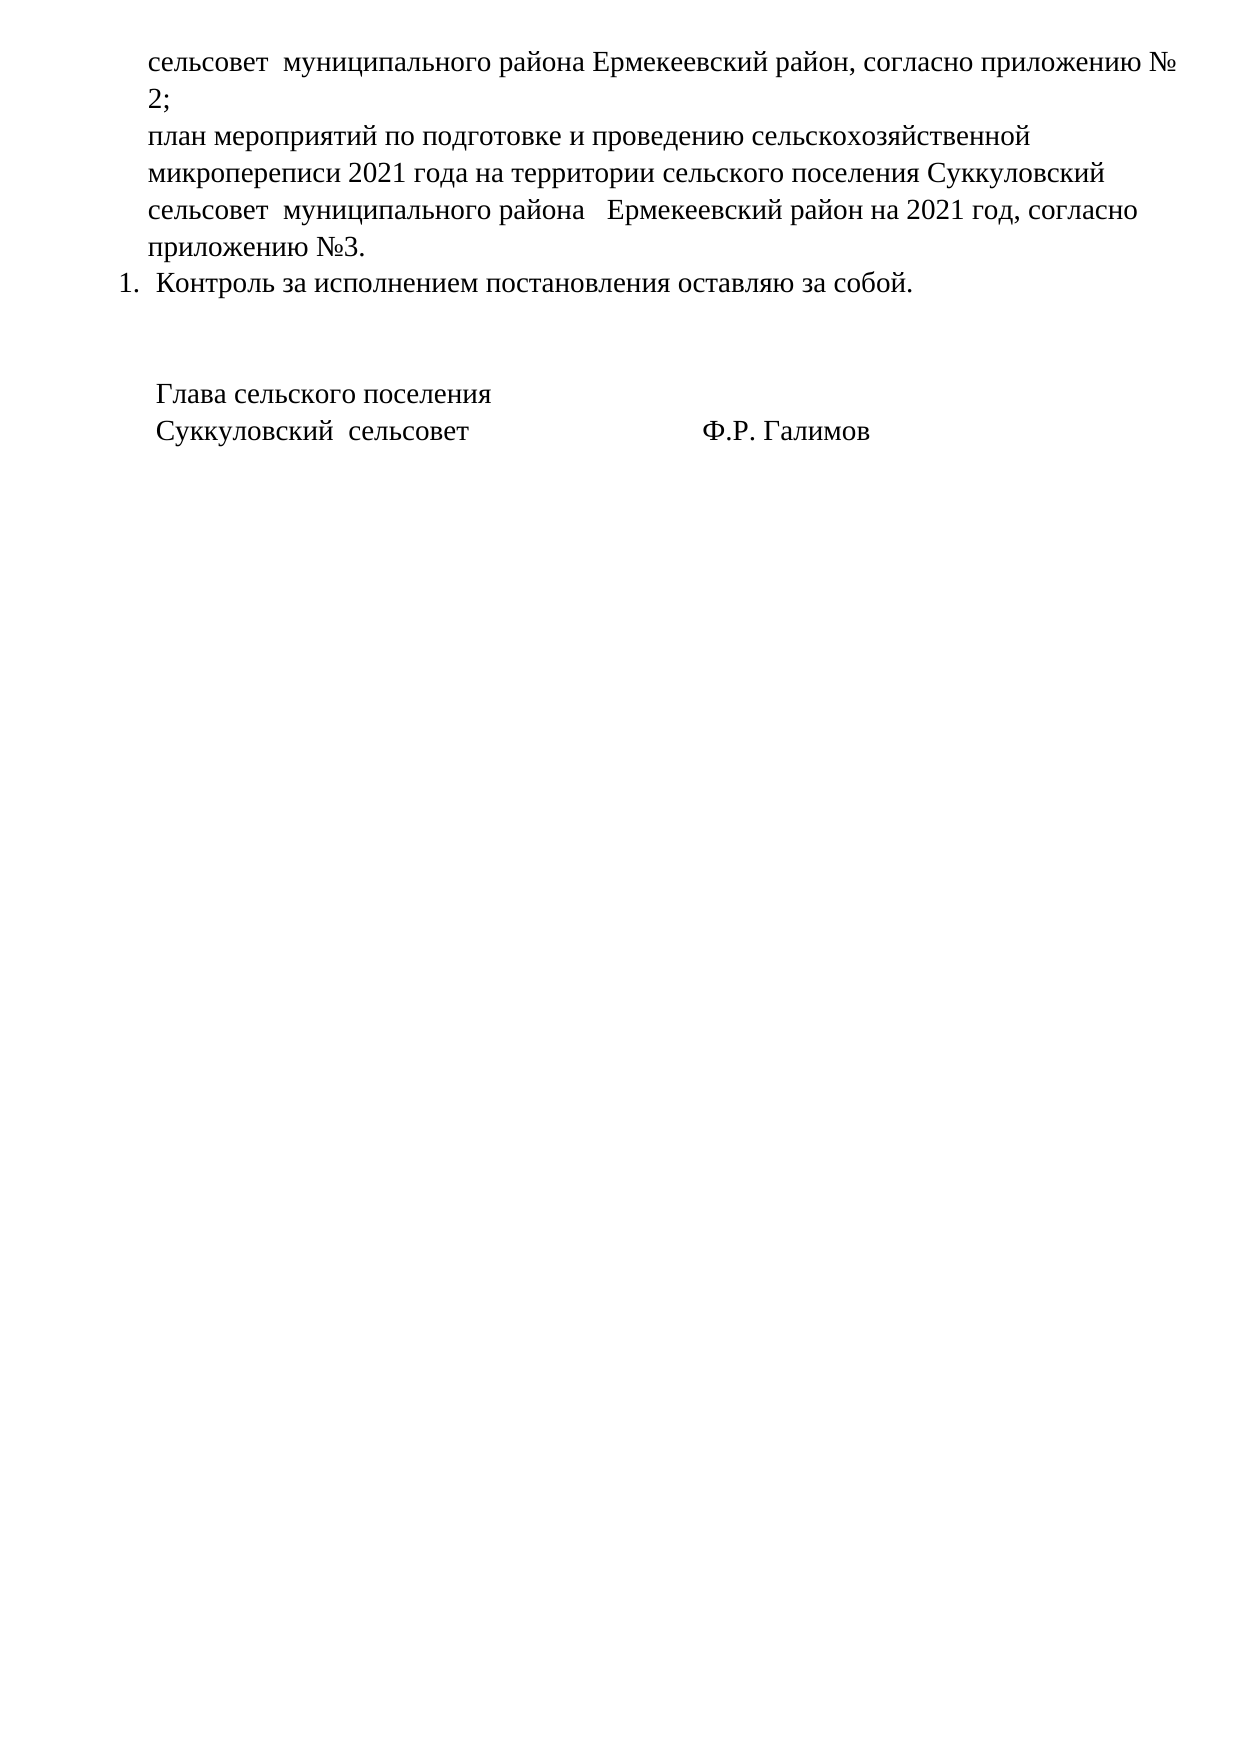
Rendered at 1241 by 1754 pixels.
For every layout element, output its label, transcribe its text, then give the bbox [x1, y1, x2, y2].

text Суккуловский сельсовет Ф.Р. Галимов [156, 413, 1181, 447]
text план мероприятий по подготовке и проведению сельскохозяйственной микропереписи 2021 года на территории сельского поселения Суккуловский сельсовет муниципального района Ермекеевский район на 2021 год, согласно приложению №3. [148, 118, 1181, 262]
text Глава сельского поселения [156, 376, 1181, 410]
list Контроль за исполнением постановления оставляю за собой. [118, 266, 1181, 299]
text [148, 44, 1181, 115]
